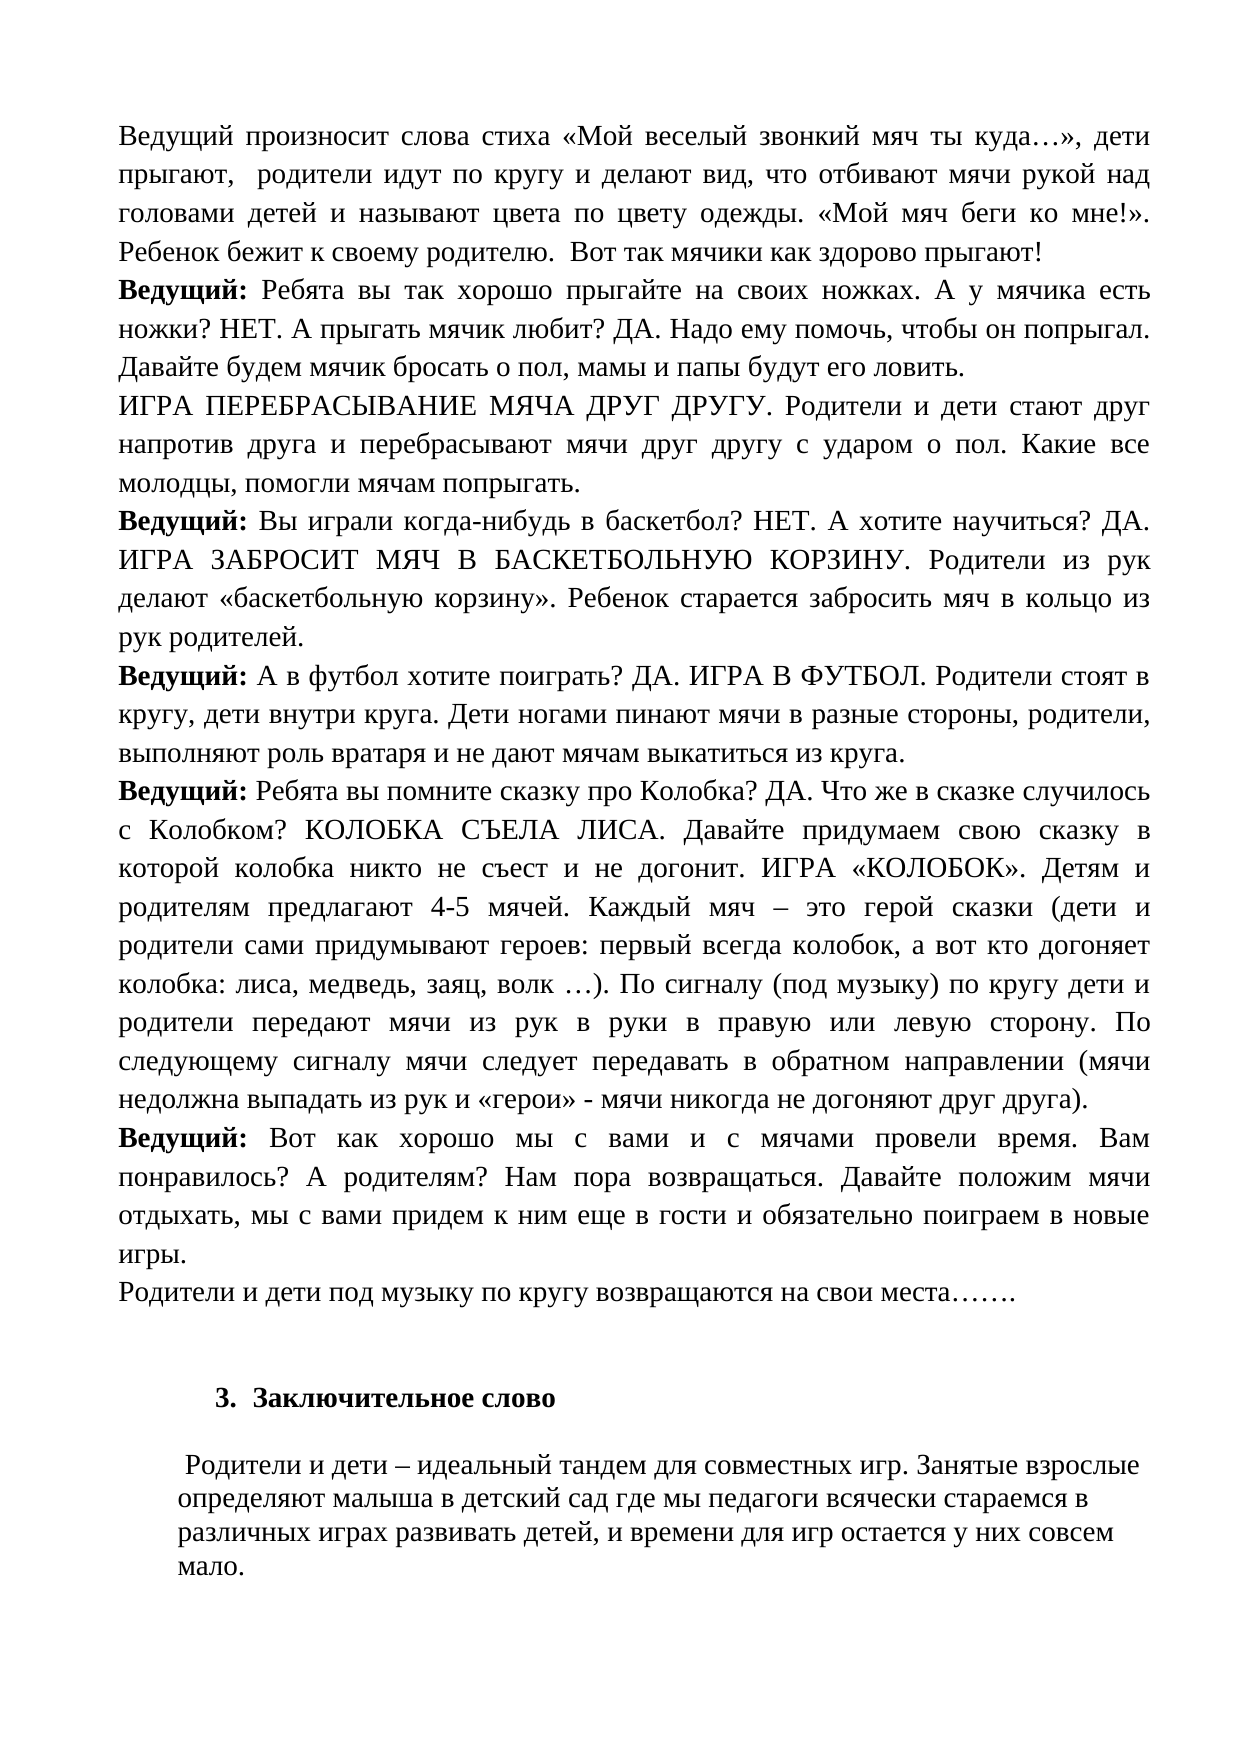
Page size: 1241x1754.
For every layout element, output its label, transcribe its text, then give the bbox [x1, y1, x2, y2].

text Родители и дети – идеальный тандем для совместных игр. Занятые взрослые определяют малыша в детский сад где мы педагоги всячески стараемся в различных играх развивать детей, и времени для игр остается у них совсем мало. [177, 1447, 1152, 1581]
text Родители и дети под музыку по кругу возвращаются на свои места……. [118, 1274, 1152, 1308]
text Ведущий: Вы играли когда-нибудь в баскетбол? НЕТ. А хотите научиться? ДА. ИГРА ЗАБРОСИТ МЯЧ В БАСКЕТБОЛЬНУЮ КОРЗИНУ. Родители из рук делают «баскетбольную корзину». Ребенок старается забросить мяч в кольцо из рук родителей. [118, 503, 1152, 653]
text Ведущий: А в футбол хотите поиграть? ДА. ИГРА В ФУТБОЛ. Родители стоят в кругу, дети внутри круга. Дети ногами пинают мячи в разные стороны, родители, выполняют роль вратаря и не дают мячам выкатиться из круга. [118, 658, 1152, 768]
text Ведущий: Вот как хорошо мы с вами и с мячами провели время. Вам понравилось? А родителям? Нам пора возвращаться. Давайте положим мячи отдыхать, мы с вами придем к ним еще в гости и обязательно поиграем в новые игры. [118, 1120, 1152, 1269]
list Заключительное слово [215, 1380, 1152, 1413]
text ИГРА ПЕРЕБРАСЫВАНИЕ МЯЧА ДРУГ ДРУГУ. Родители и дети стают друг напротив друга и перебрасывают мячи друг другу с ударом о пол. Какие все молодцы, помогли мячам попрыгать. [118, 388, 1152, 498]
text Ведущий: Ребята вы помните сказку про Колобка? ДА. Что же в сказке случилось с Колобком? КОЛОБКА СЪЕЛА ЛИСА. Давайте придумаем свою сказку в которой колобка никто не съест и не догонит. ИГРА «КОЛОБОК». Детям и родителям предлагают 4-5 мячей. Каждый мяч – это герой сказки (дети и родители сами придумывают героев: первый всегда колобок, а вот кто догоняет колобка: лиса, медведь, заяц, волк …). По сигналу (под музыку) по кругу дети и родители передают мячи из рук в руки в правую или левую сторону. По следующему сигналу мячи следует передавать в обратном направлении (мячи недолжна выпадать из рук и «герои» - мячи никогда не догоняют друг друга). [118, 773, 1152, 1115]
text Ведущий произносит слова стиха «Мой веселый звонкий мяч ты куда…», дети прыгают, родители идут по кругу и делают вид, что отбивают мячи рукой над головами детей и называют цвета по цвету одежды. «Мой мяч беги ко мне!». Ребенок бежит к своему родителю. Вот так мячики как здорово прыгают! [118, 118, 1152, 267]
text Ведущий: Ребята вы так хорошо прыгайте на своих ножках. А у мячика есть ножки? НЕТ. А прыгать мячик любит? ДА. Надо ему помочь, чтобы он попрыгал. Давайте будем мячик бросать о пол, мамы и папы будут его ловить. [118, 272, 1152, 383]
